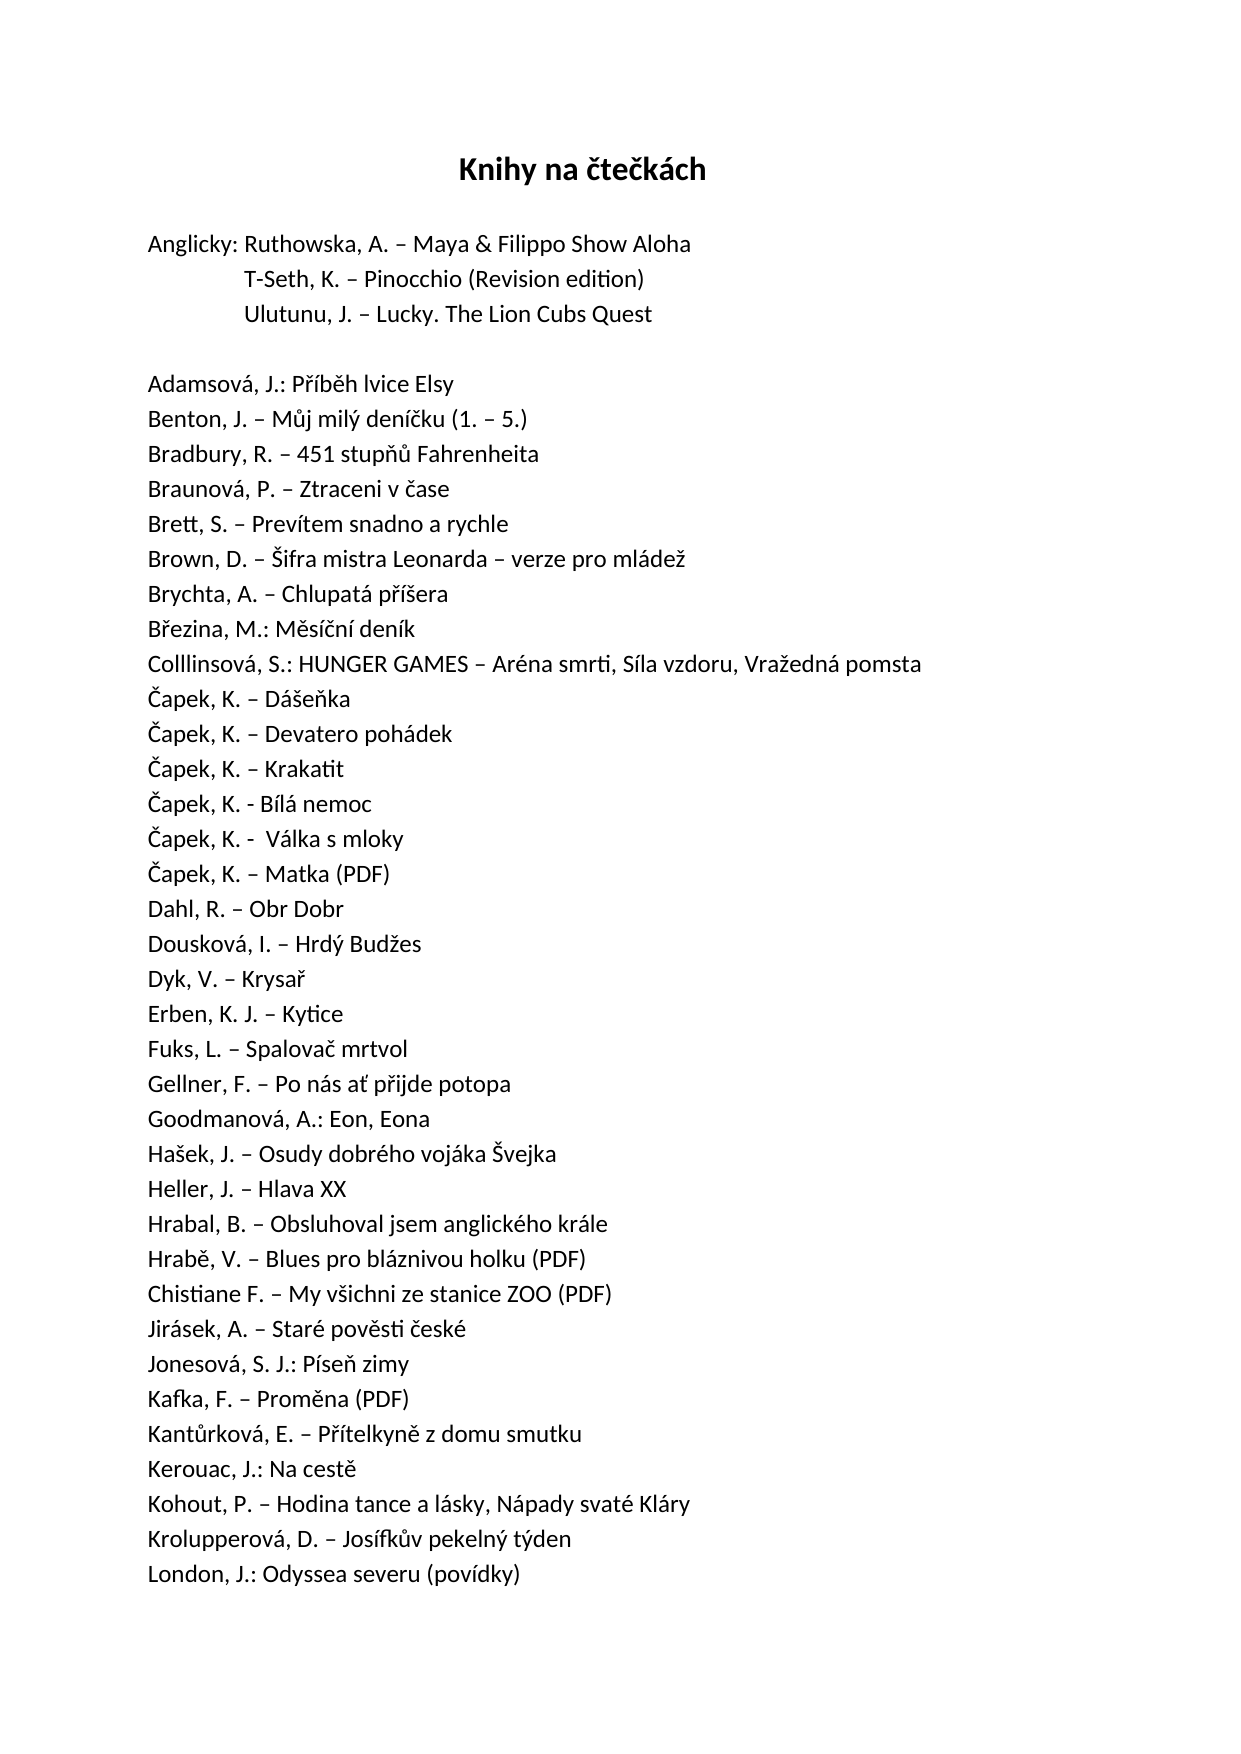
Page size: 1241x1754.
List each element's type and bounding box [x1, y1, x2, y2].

text [148, 148, 1093, 1588]
